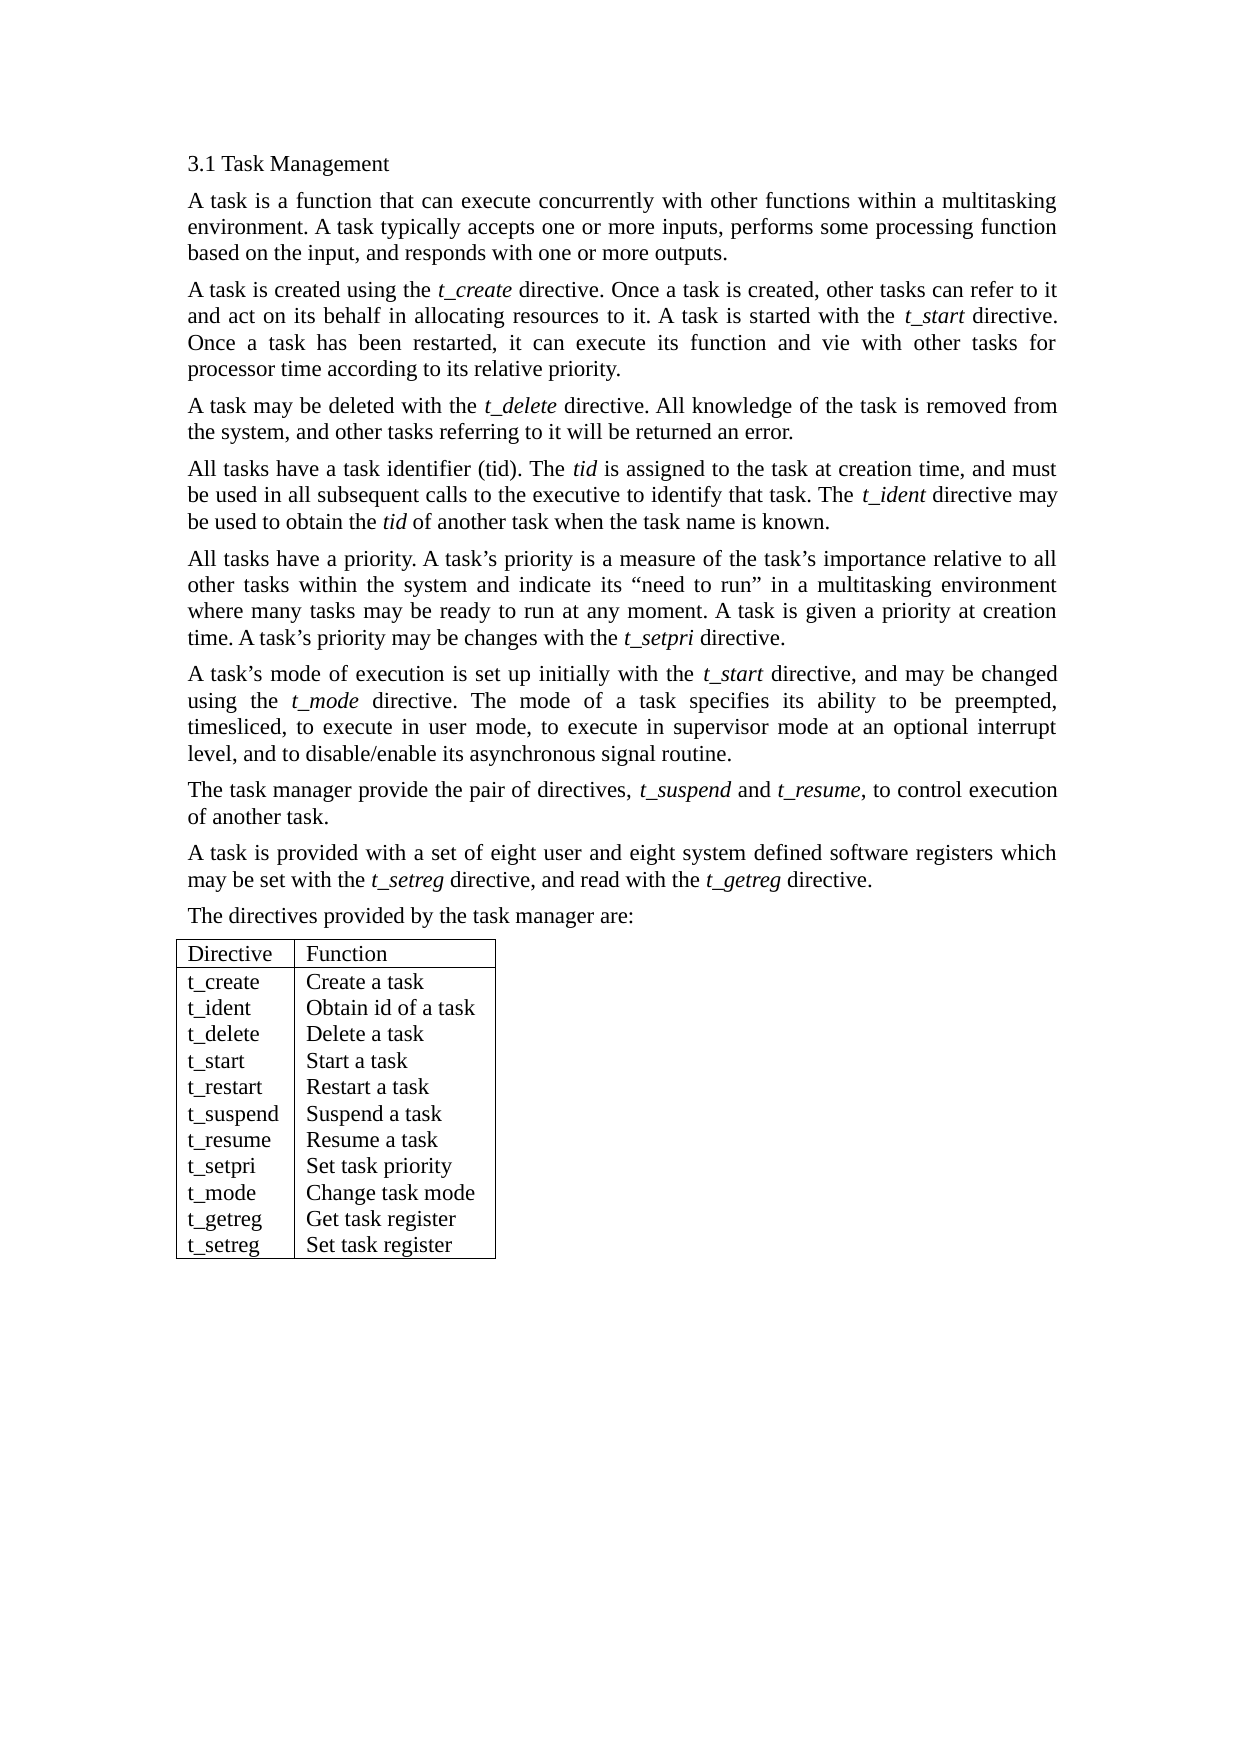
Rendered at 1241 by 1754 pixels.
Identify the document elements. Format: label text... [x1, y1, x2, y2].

text A task is provided with a set of eight user and eight system defined software registers which may be set with the t_setreg directive, and read with the t_getreg directive. [187, 839, 1058, 892]
text A task’s mode of execution is set up initially with the t_start directive, and may be changed using the t_mode directive. The mode of a task specifies its ability to be preempted, timesliced, to execute in user mode, to execute in supervisor mode at an optional interrupt level, and to disable/enable its asynchronous signal routine. [187, 661, 1058, 766]
text A task may be deleted with the t_delete directive. All knowledge of the task is removed from the system, and other tasks referring to it will be returned an error. [187, 392, 1058, 445]
table_cell Create a task Obtain id of a task Delete a task Start a task Restart a task Suspend a task Resume a task Set task priority Change task mode Get task register Set task register [295, 968, 495, 1258]
table_header Directive [177, 940, 294, 967]
text All tasks have a task identifier (tid). The tid is assigned to the task at creation time, and must be used in all subsequent calls to the executive to identify that task. The t_ident directive may be used to obtain the tid of another task when the task name is known. [187, 455, 1058, 534]
table_header Function [295, 940, 495, 967]
text All tasks have a priority. A task’s priority is a measure of the task’s importance relative to all other tasks within the system and indicate its “need to run” in a multitasking environment where many tasks may be ready to run at any moment. A task is given a priority at creation time. A task’s priority may be changes with the t_setpri directive. [187, 545, 1058, 650]
text A task is a function that can execute concurrently with other functions within a multitasking environment. A task typically accepts one or more inputs, performs some processing function based on the input, and responds with one or more outputs. [187, 187, 1058, 266]
text The directives provided by the task manager are: [187, 903, 1058, 929]
text A task is created using the t_create directive. Once a task is created, other tasks can refer to it and act on its behalf in allocating resources to it. A task is started with the t_start directive. Once a task has been restarted, it can execute its function and vie with other tasks for processor time according to its relative priority. [187, 276, 1058, 382]
table_cell t_create t_ident t_delete t_start t_restart t_suspend t_resume t_setpri t_mode t_getreg t_setreg [177, 968, 294, 1258]
text The task manager provide the pair of directives, t_suspend and t_resume, to control execution of another task. [187, 776, 1058, 829]
text 3.1 Task Management [187, 150, 1058, 176]
